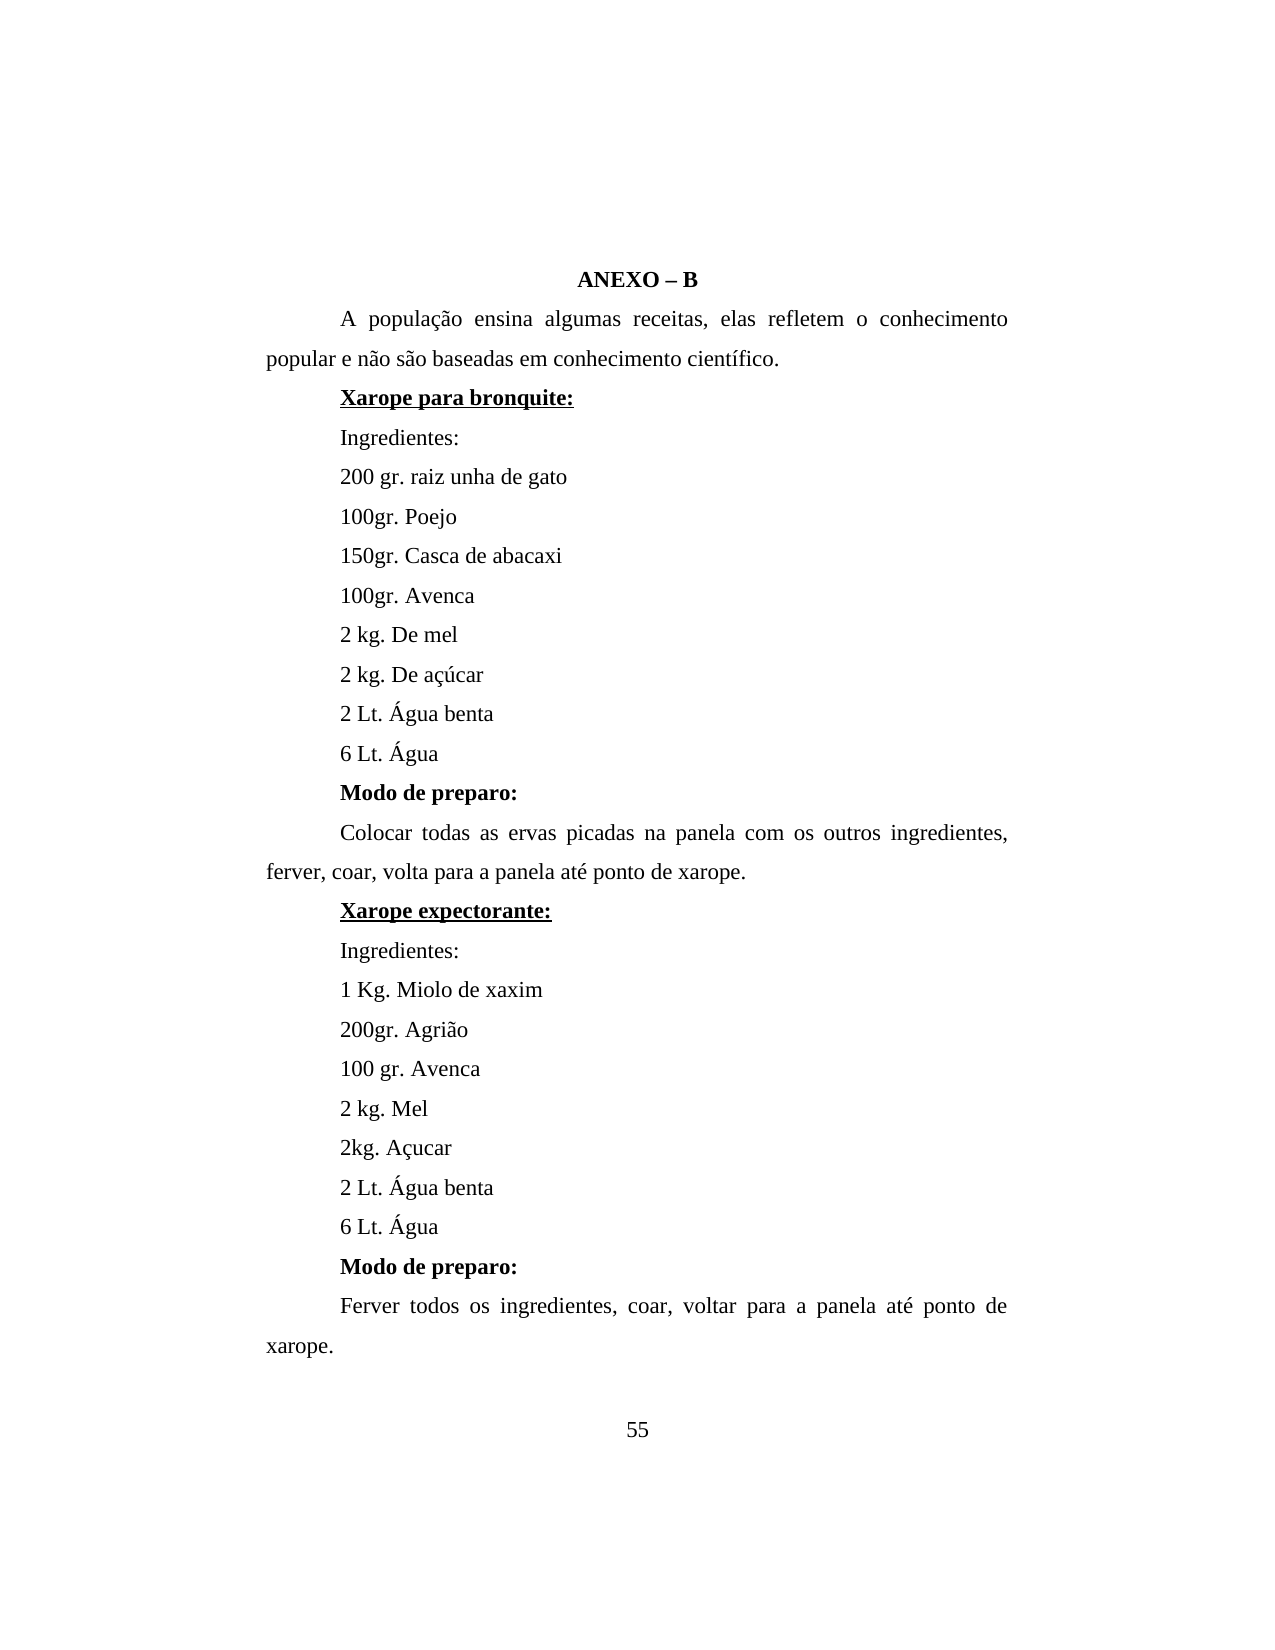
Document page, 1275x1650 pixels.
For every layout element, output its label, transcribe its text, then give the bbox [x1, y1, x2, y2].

text 6 Lt. Água [266, 739, 1009, 766]
text 2 kg. De mel [266, 621, 1009, 647]
subtitle ANEXO – B [266, 266, 1009, 292]
text 100gr. Avenca [266, 582, 1009, 608]
text 2 Lt. Água benta [266, 700, 1009, 726]
text Xarope expectorante: [266, 897, 1009, 924]
text 1 Kg. Miolo de xaxim [266, 976, 1009, 1003]
text 200gr. Agrião [266, 1016, 1009, 1042]
text Ferver todos os ingredientes, coar, voltar para a panela até ponto de xarope. [266, 1292, 1009, 1358]
text 150gr. Casca de abacaxi [266, 542, 1009, 568]
text A população ensina algumas receitas, elas refletem o conhecimento popular e não são baseadas em conhecimento científico. [266, 305, 1009, 371]
text Modo de preparo: [266, 1253, 1009, 1279]
text Colocar todas as ervas picadas na panela com os outros ingredientes, ferver, coar, volta para a panela até ponto de xarope. [266, 818, 1009, 884]
text 6 Lt. Água [266, 1213, 1009, 1240]
text 100gr. Poejo [266, 503, 1009, 529]
text Xarope para bronquite: [266, 384, 1009, 411]
text 100 gr. Avenca [266, 1055, 1009, 1082]
text Ingredientes: [266, 424, 1009, 450]
text Modo de preparo: [266, 779, 1009, 805]
text 2 kg. De açúcar [266, 661, 1009, 687]
text Ingredientes: [266, 937, 1009, 963]
text 2 kg. Mel [266, 1095, 1009, 1121]
text 2 Lt. Água benta [266, 1174, 1009, 1200]
text 200 gr. raiz unha de gato [266, 463, 1009, 489]
text 2kg. Açucar [266, 1134, 1009, 1161]
